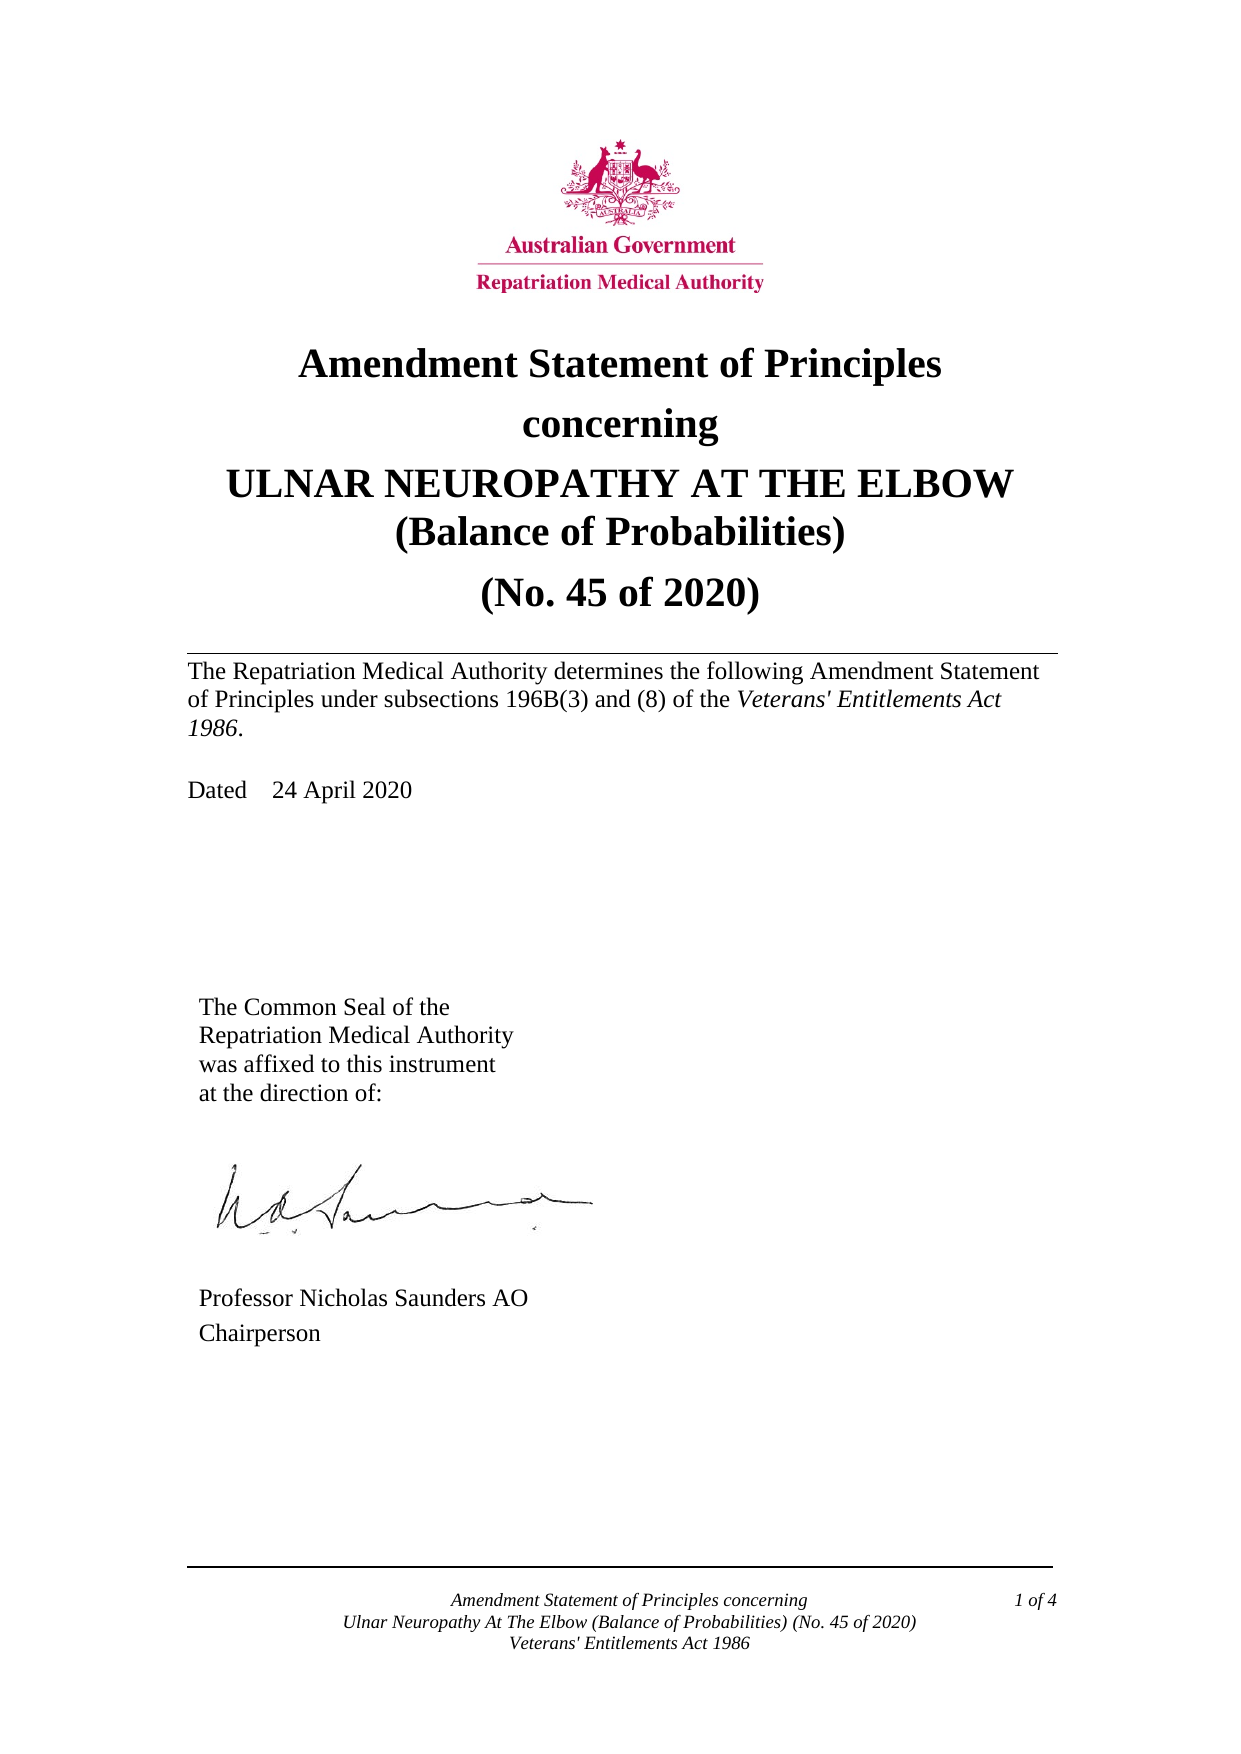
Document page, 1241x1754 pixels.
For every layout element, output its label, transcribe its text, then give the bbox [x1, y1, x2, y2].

text ULNAR NEUROPATHY AT THE ELBOW (Balance of Probabilities) [187, 459, 1053, 555]
text concerning [187, 398, 1053, 446]
text Dated 24 April 2020 [187, 775, 1053, 804]
text Amendment Statement of Principles [187, 338, 1053, 386]
table_cell Professor Nicholas Saunders AO Chairperson [187, 1148, 616, 1380]
text (No. 45 of 2020) [187, 567, 1053, 615]
picture [476, 139, 764, 293]
table_header The Common Seal of the Repatriation Medical Authority was affixed to this instrument at the direction of: [187, 985, 616, 1148]
text The Repatriation Medical Authority determines the following Amendment Statement of Principles under subsections 196B(3) and (8) of the Veterans' Entitlements Act 1986. [187, 654, 1058, 742]
